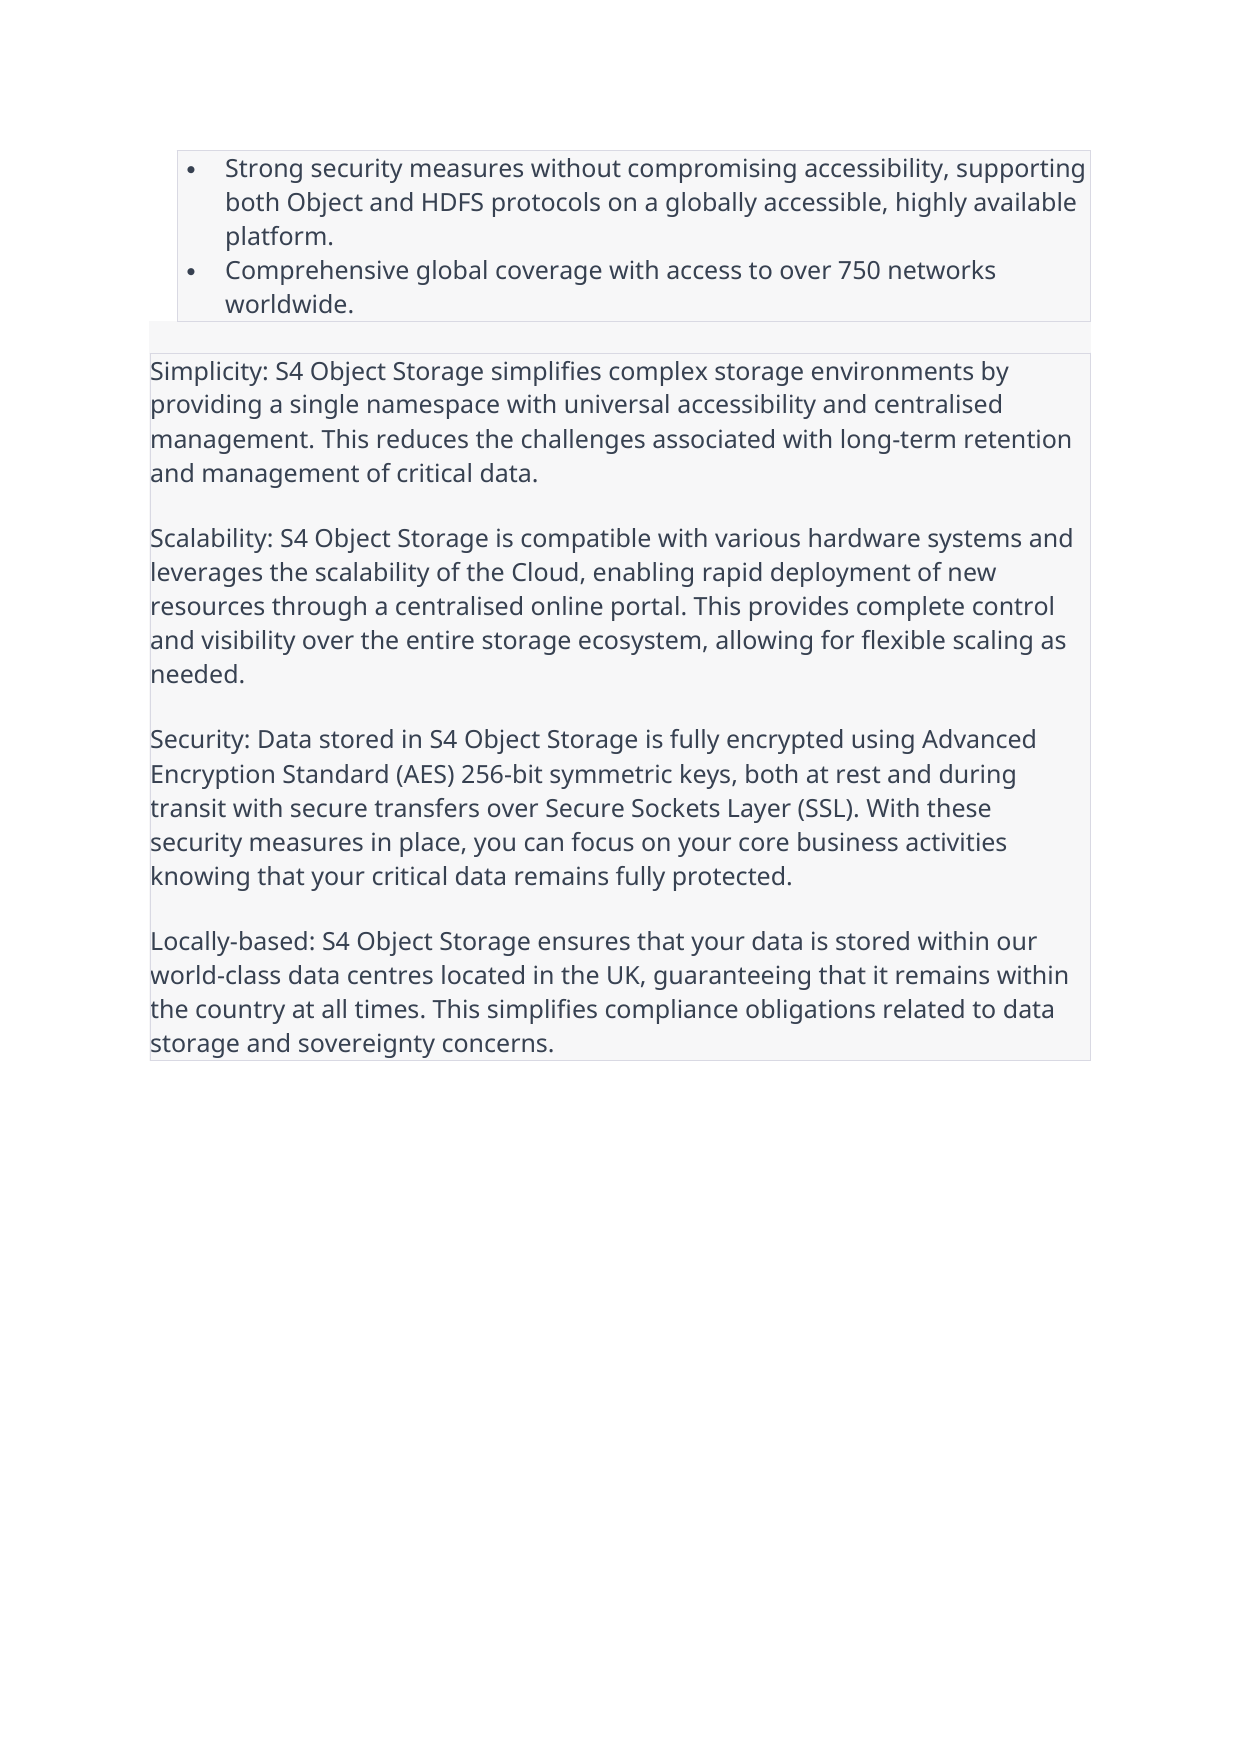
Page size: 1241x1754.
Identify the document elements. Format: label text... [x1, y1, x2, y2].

text Simplicity: S4 Object Storage simplifies complex storage environments by providing a single namespace with universal accessibility and centralised management. This reduces the challenges associated with long-term retention and management of critical data. [151, 354, 1090, 489]
text Locally-based: S4 Object Storage ensures that your data is stored within our world-class data centres located in the UK, guaranteeing that it remains within the country at all times. This simplifies compliance obligations related to data storage and sovereignty concerns. [151, 923, 1090, 1060]
text Security: Data stored in S4 Object Storage is fully encrypted using Advanced Encryption Standard (AES) 256-bit symmetric keys, both at rest and during transit with secure transfers over Secure Sockets Layer (SSL). With these security measures in place, you can focus on your core business activities knowing that your critical data remains fully protected. [151, 722, 1090, 892]
list Strong security measures without compromising accessibility, supporting both Object and HDFS protocols on a globally accessible, highly available platform. [178, 151, 1090, 252]
list Comprehensive global coverage with access to over 750 networks worldwide. [178, 252, 1090, 321]
text Scalability: S4 Object Storage is compatible with various hardware systems and leverages the scalability of the Cloud, enabling rapid deployment of new resources through a centralised online portal. This provides complete control and visibility over the entire storage ecosystem, allowing for flexible scaling as needed. [151, 520, 1090, 691]
